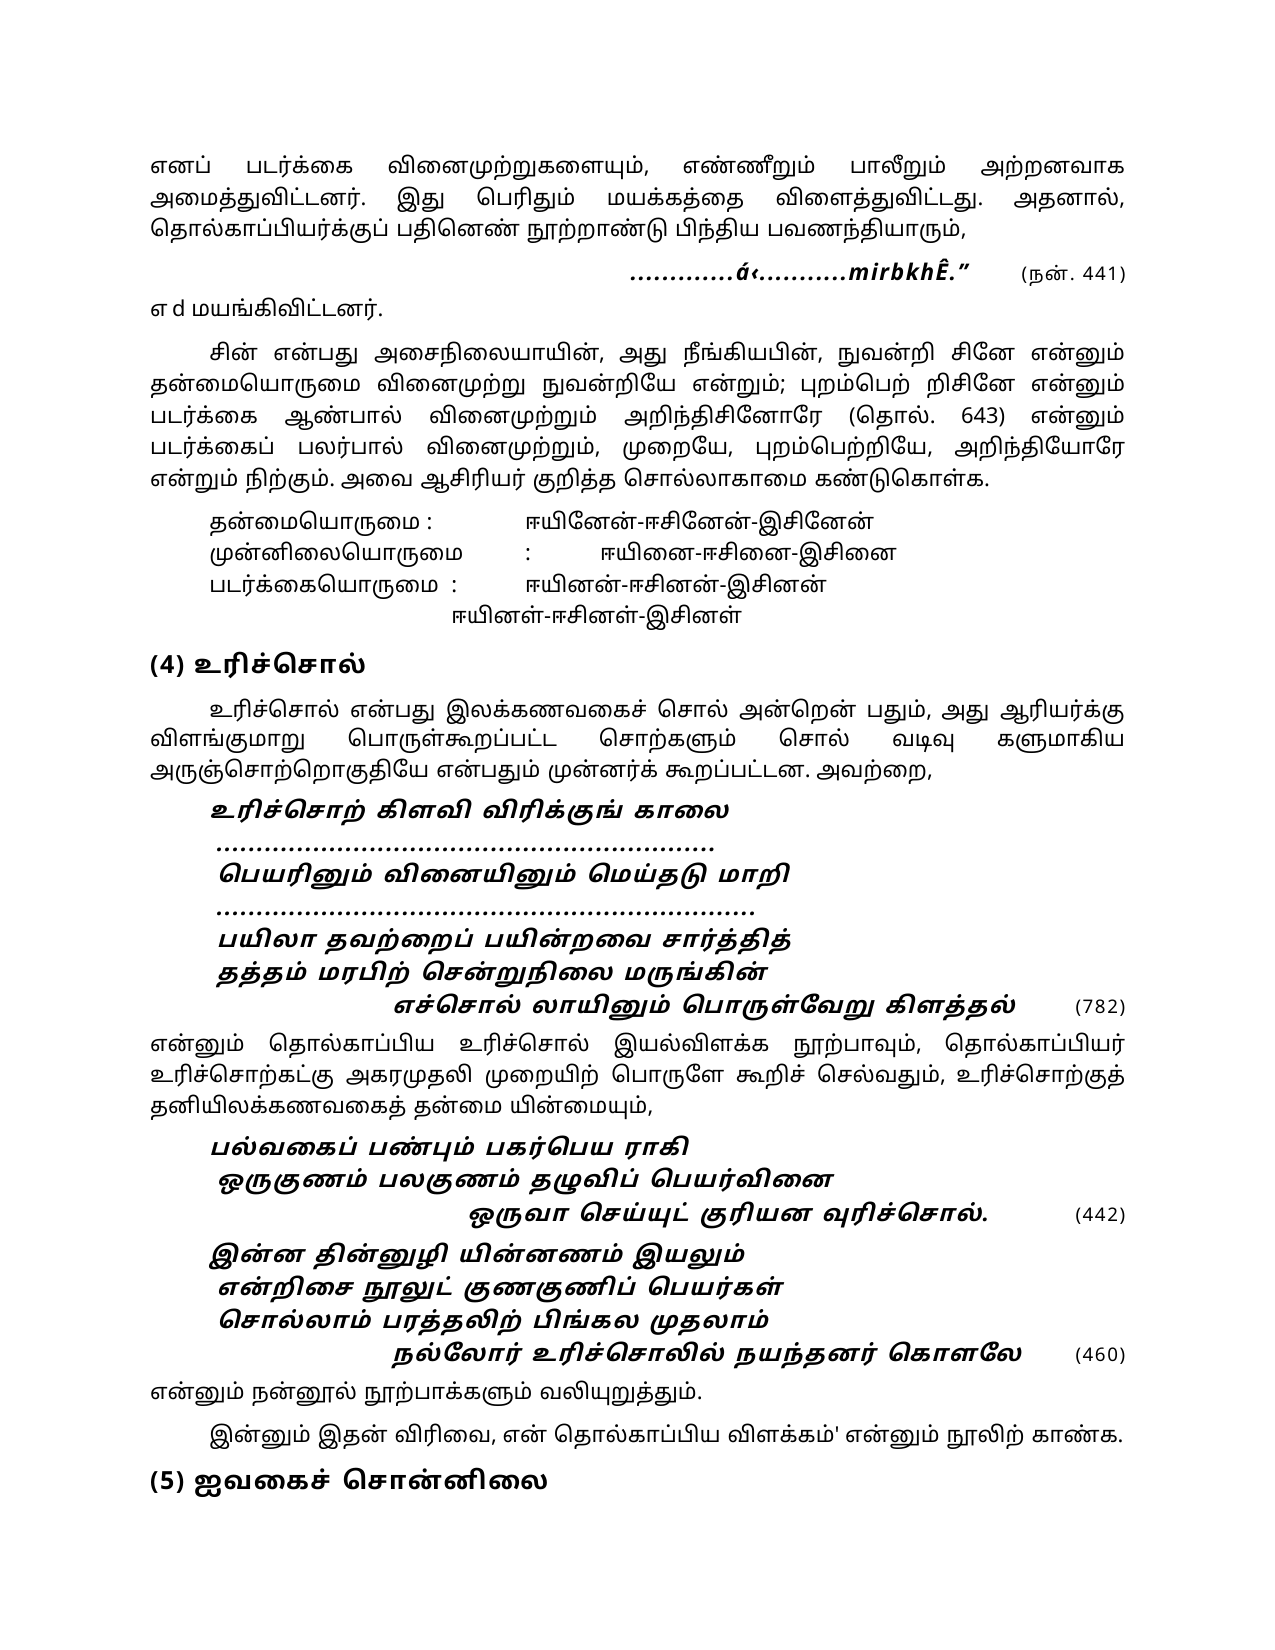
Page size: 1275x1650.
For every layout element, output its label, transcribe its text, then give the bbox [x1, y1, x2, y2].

text படர்க்கையொருமை : ஈயினன்-ஈசினன்-இசினன் [150, 569, 1125, 600]
text பயிலா தவற்றைப் பயின்றவை சார்த்தித் [209, 922, 1125, 956]
text நல்லோர் உரிச்சொலில் நயந்தனர் கொளலே (460) [209, 1337, 1125, 1370]
text .............................................................. [209, 827, 1125, 858]
text என்றிசை நூலுட் குணகுணிப் பெயர்கள் [209, 1271, 1125, 1304]
text சின் என்பது அசைநிலையாயின், அது நீங்கியபின், நுவன்றி சினே என்னும் தன்மையொருமை வினைமுற்று நுவன்றியே என்றும்; புறம்பெற் றிசினே என்னும் படர்க்கை ஆண்பால் வினைமுற்றும் அறிந்திசினோரே (தொல். 643) என்னும் படர்க்கைப் பலர்பால் வினைமுற்றும், முறையே, புறம்பெற்றியே, அறிந்தியோரே என்றும் நிற்கும். அவை ஆசிரியர் குறித்த சொல்லாகாமை கண்டுகொள்க. [150, 337, 1125, 494]
text இன்ன தின்னுழி யின்னணம் இயலும் [209, 1241, 1125, 1271]
text எd மயங்கிவிட்டனர். [150, 293, 1125, 325]
text என்னும் தொல்காப்பிய உரிச்சொல் இயல்விளக்க நூற்பாவும், தொல்காப்பியர் உரிச்சொற்கட்கு அகரமுதலி முறையிற் பொருளே கூறிச் செல்வதும், உரிச்சொற்குத் தனியிலக்கணவகைத் தன்மை யின்மையும், [150, 1027, 1125, 1122]
text எனப் படர்க்கை வினைமுற்றுகளையும், எண்ணீறும் பாலீறும் அற்றனவாக அமைத்துவிட்டனர். இது பெரிதும் மயக்கத்தை விளைத்துவிட்டது. அதனால், தொல்காப்பியர்க்குப் பதினெண் நூற்றாண்டு பிந்திய பவணந்தியாரும், [150, 150, 1125, 244]
text பெயரினும் வினையினும் மெய்தடு மாறி [209, 858, 1125, 891]
text சொல்லாம் பரத்தலிற் பிங்கல முதலாம் [209, 1304, 1125, 1337]
text ஒருகுணம் பலகுணம் தழுவிப் பெயர்வினை [209, 1163, 1125, 1196]
text ஈயினள்-ஈசினள்-இசினள் [150, 600, 1125, 632]
text .............á‹...........mirbkhÊ.” (நன். 441) [209, 256, 1125, 287]
text ஒருவா செய்யுட் குரியன வுரிச்சொல். (442) [209, 1196, 1125, 1229]
text (4) உரிச்சொல் [150, 646, 1125, 682]
text தன்மையொருமை : ஈயினேன்-ஈசினேன்-இசினேன் [150, 506, 1125, 537]
text உரிச்சொல் என்பது இலக்கணவகைச் சொல் அன்றென் பதும், அது ஆரியர்க்கு விளங்குமாறு பொருள்கூறப்பட்ட சொற்களும் சொல் வடிவு களுமாகிய அருஞ்சொற்றொகுதியே என்பதும் முன்னர்க் கூறப்பட்டன. அவற்றை, [150, 694, 1125, 785]
text முன்னிலையொருமை : ஈயினை-ஈசினை-இசினை [150, 537, 1125, 569]
text என்னும் நன்னூல் நூற்பாக்களும் வலியுறுத்தும். [150, 1376, 1125, 1407]
text பல்வகைப் பண்பும் பகர்பெய ராகி [209, 1134, 1125, 1163]
text தத்தம் மரபிற் சென்றுநிலை மருங்கின் [209, 956, 1125, 988]
text எச்சொல் லாயினும் பொருள்வேறு கிளத்தல் (782) [209, 988, 1125, 1022]
text இன்னும் இதன் விரிவை, என் தொல்காப்பிய விளக்கம்' என்னும் நூலிற் காண்க. [150, 1419, 1125, 1451]
text (5) ஐவகைச் சொன்னிலை [150, 1462, 1125, 1498]
text உரிச்சொற் கிளவி விரிக்குங் காலை [209, 797, 1125, 827]
text ................................................................... [209, 891, 1125, 922]
